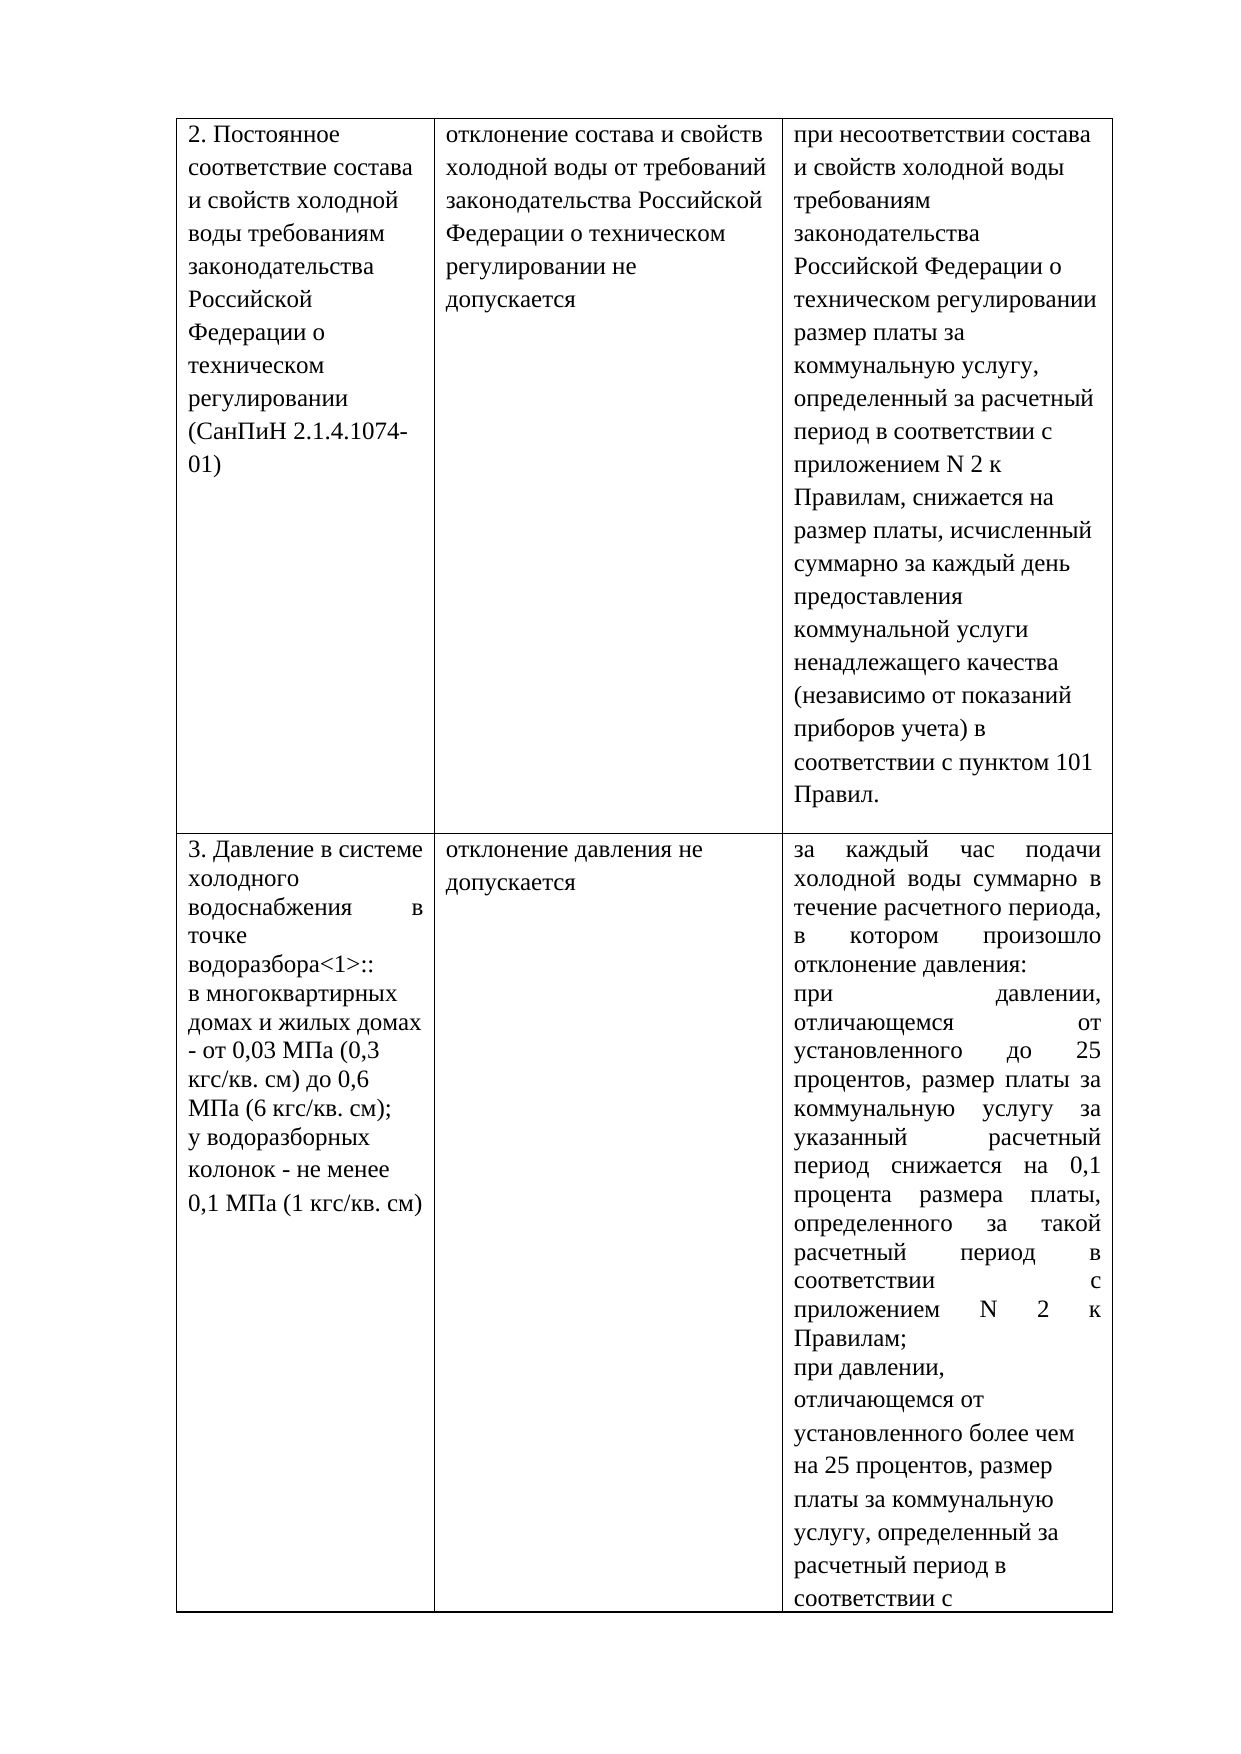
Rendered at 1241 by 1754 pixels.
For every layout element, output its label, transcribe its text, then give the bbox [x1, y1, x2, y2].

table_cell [177, 834, 434, 1611]
table_cell при несоответствии состава и свойств холодной воды требованиям законодательства Российской Федерации о техническом регулировании размер платы за коммунальную услугу, определенный за расчетный период в соответствии с приложением N 2 к Правилам, снижается на размер платы, исчисленный суммарно за каждый день предоставления коммунальной услуги ненадлежащего качества (независимо от показаний приборов учета) в соответствии с пунктом 101 Правил. [783, 119, 1112, 833]
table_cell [435, 834, 782, 1611]
table_cell отклонение состава и свойств холодной воды от требований законодательства Российской Федерации о техническом регулировании не допускается [435, 119, 782, 833]
table_cell 2. Постоянное соответствие состава и свойств холодной воды требованиям законодательства Российской Федерации о техническом регулировании (СанПиН 2.1.4.1074-01) [177, 119, 434, 833]
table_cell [783, 834, 1112, 1611]
